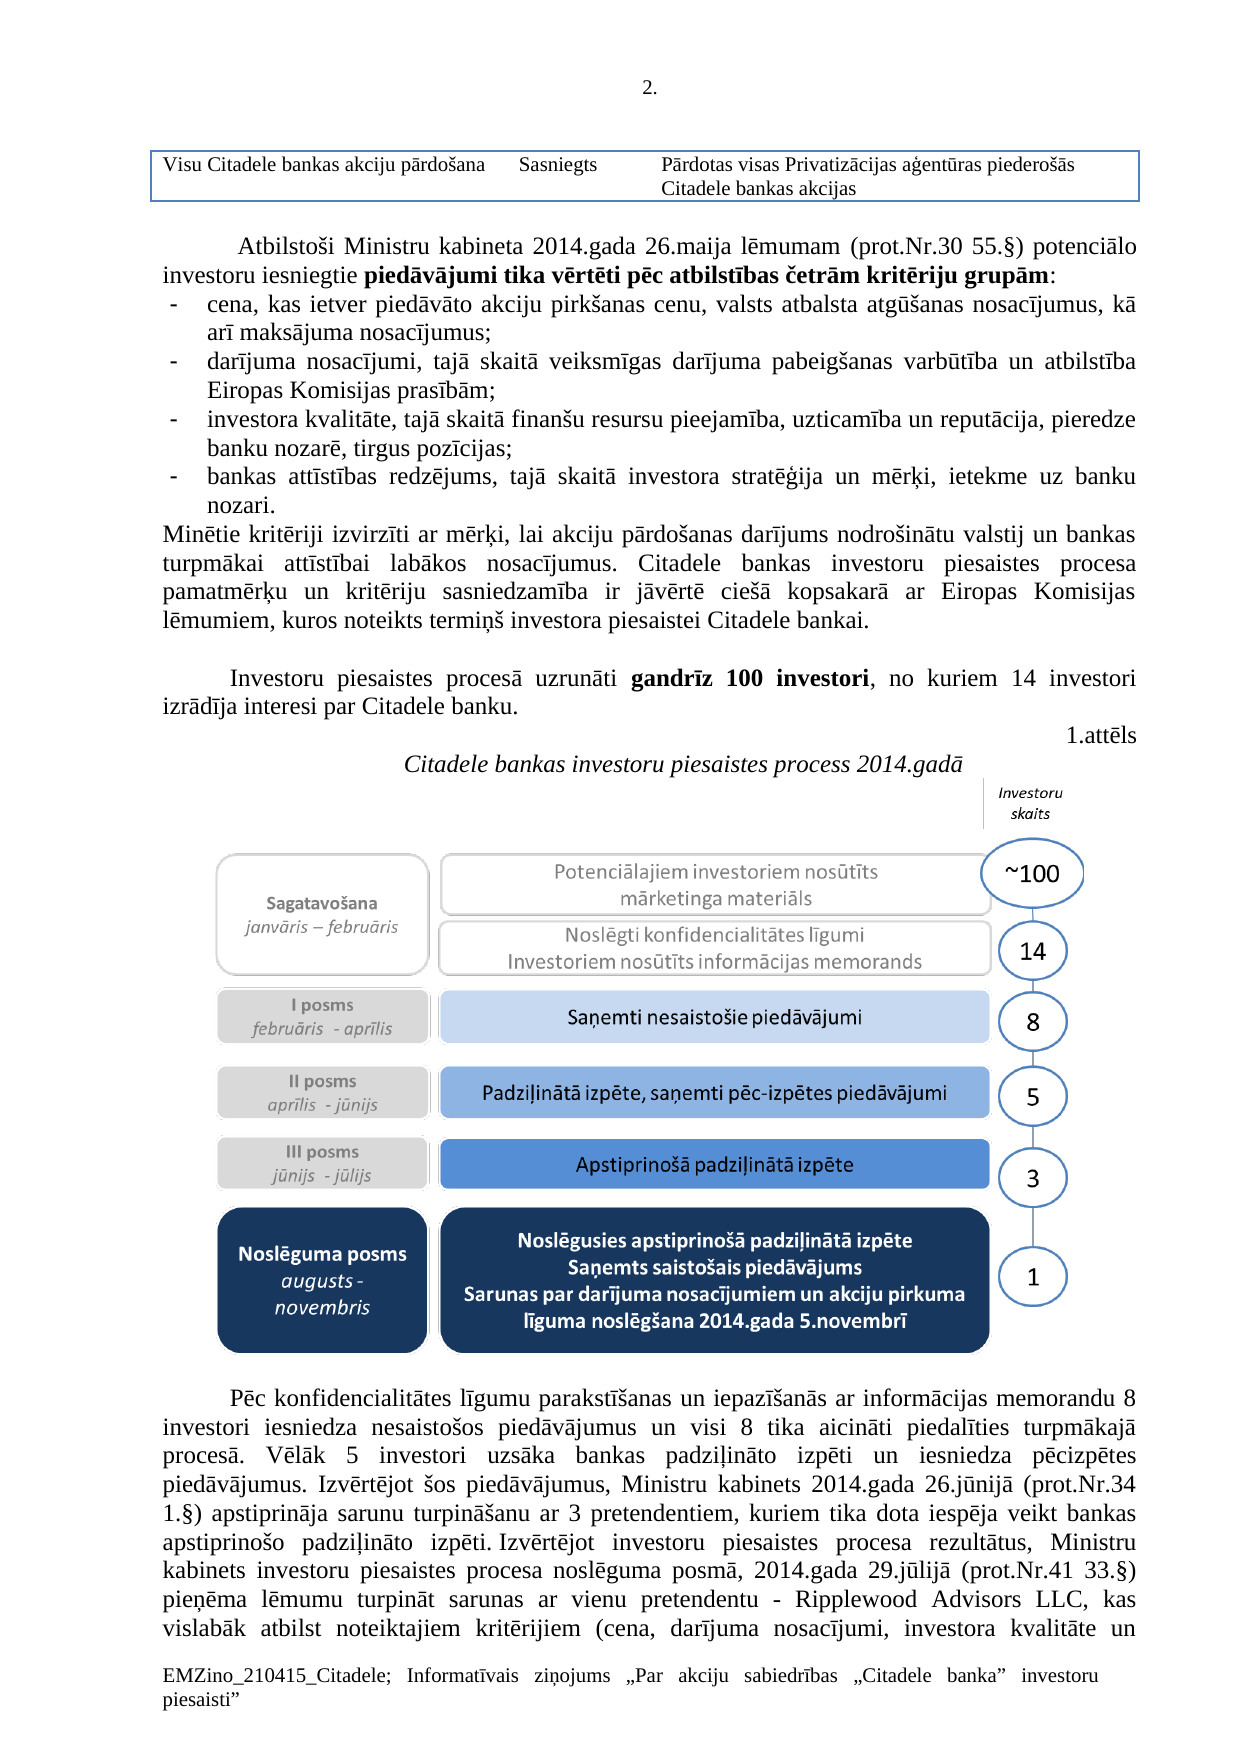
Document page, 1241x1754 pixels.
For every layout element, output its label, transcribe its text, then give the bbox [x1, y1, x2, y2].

picture [215, 777, 1084, 1355]
list investora kvalitāte, tajā skaitā finanšu resursu pieejamība, uzticamība un reputācija, pieredze banku nozarē, tirgus pozīcijas; [169, 404, 1137, 461]
text 1.attēls [162, 720, 1137, 749]
list bankas attīstības redzējums, tajā skaitā investora stratēģija un mērķi, ietekme uz banku nozari. [169, 461, 1137, 519]
list cena, kas ietver piedāvāto akciju pirkšanas cenu, valsts atbalsta atgūšanas nosacījumus, kā arī maksājuma nosacījumus; [169, 288, 1137, 346]
table_cell Visu Citadele bankas akciju pārdošana [152, 152, 502, 200]
table_cell Pārdotas visas Privatizācijas aģentūras piederošās Citadele bankas akcijas [650, 152, 1138, 200]
text Atbilstoši Ministru kabineta 2014.gada 26.maija lēmumam (prot.Nr.30 55.§) potenciālo investoru iesniegtie piedāvājumi tika vērtēti pēc atbilstības četrām kritēriju grupām: [162, 231, 1137, 288]
table_cell Sasniegts [502, 152, 650, 200]
list darījuma nosacījumi, tajā skaitā veiksmīgas darījuma pabeigšanas varbūtība un atbilstība Eiropas Komisijas prasībām; [169, 346, 1137, 404]
text Investoru piesaistes procesā uzrunāti gandrīz 100 investori, no kuriem 14 investori izrādīja interesi par Citadele banku. [162, 663, 1137, 720]
text Minētie kritēriji izvirzīti ar mērķi, lai akciju pārdošanas darījums nodrošinātu valstij un bankas turpmākai attīstībai labākos nosacījumus. Citadele bankas investoru piesaistes procesa pamatmērķu un kritēriju sasniedzamība ir jāvērtē ciešā kopsakarā ar Eiropas Komisijas lēmumiem, kuros noteikts termiņš investora piesaistei Citadele bankai. [162, 519, 1137, 634]
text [162, 1383, 1137, 1642]
text Citadele bankas investoru piesaistes process 2014.gadā [162, 749, 1137, 778]
